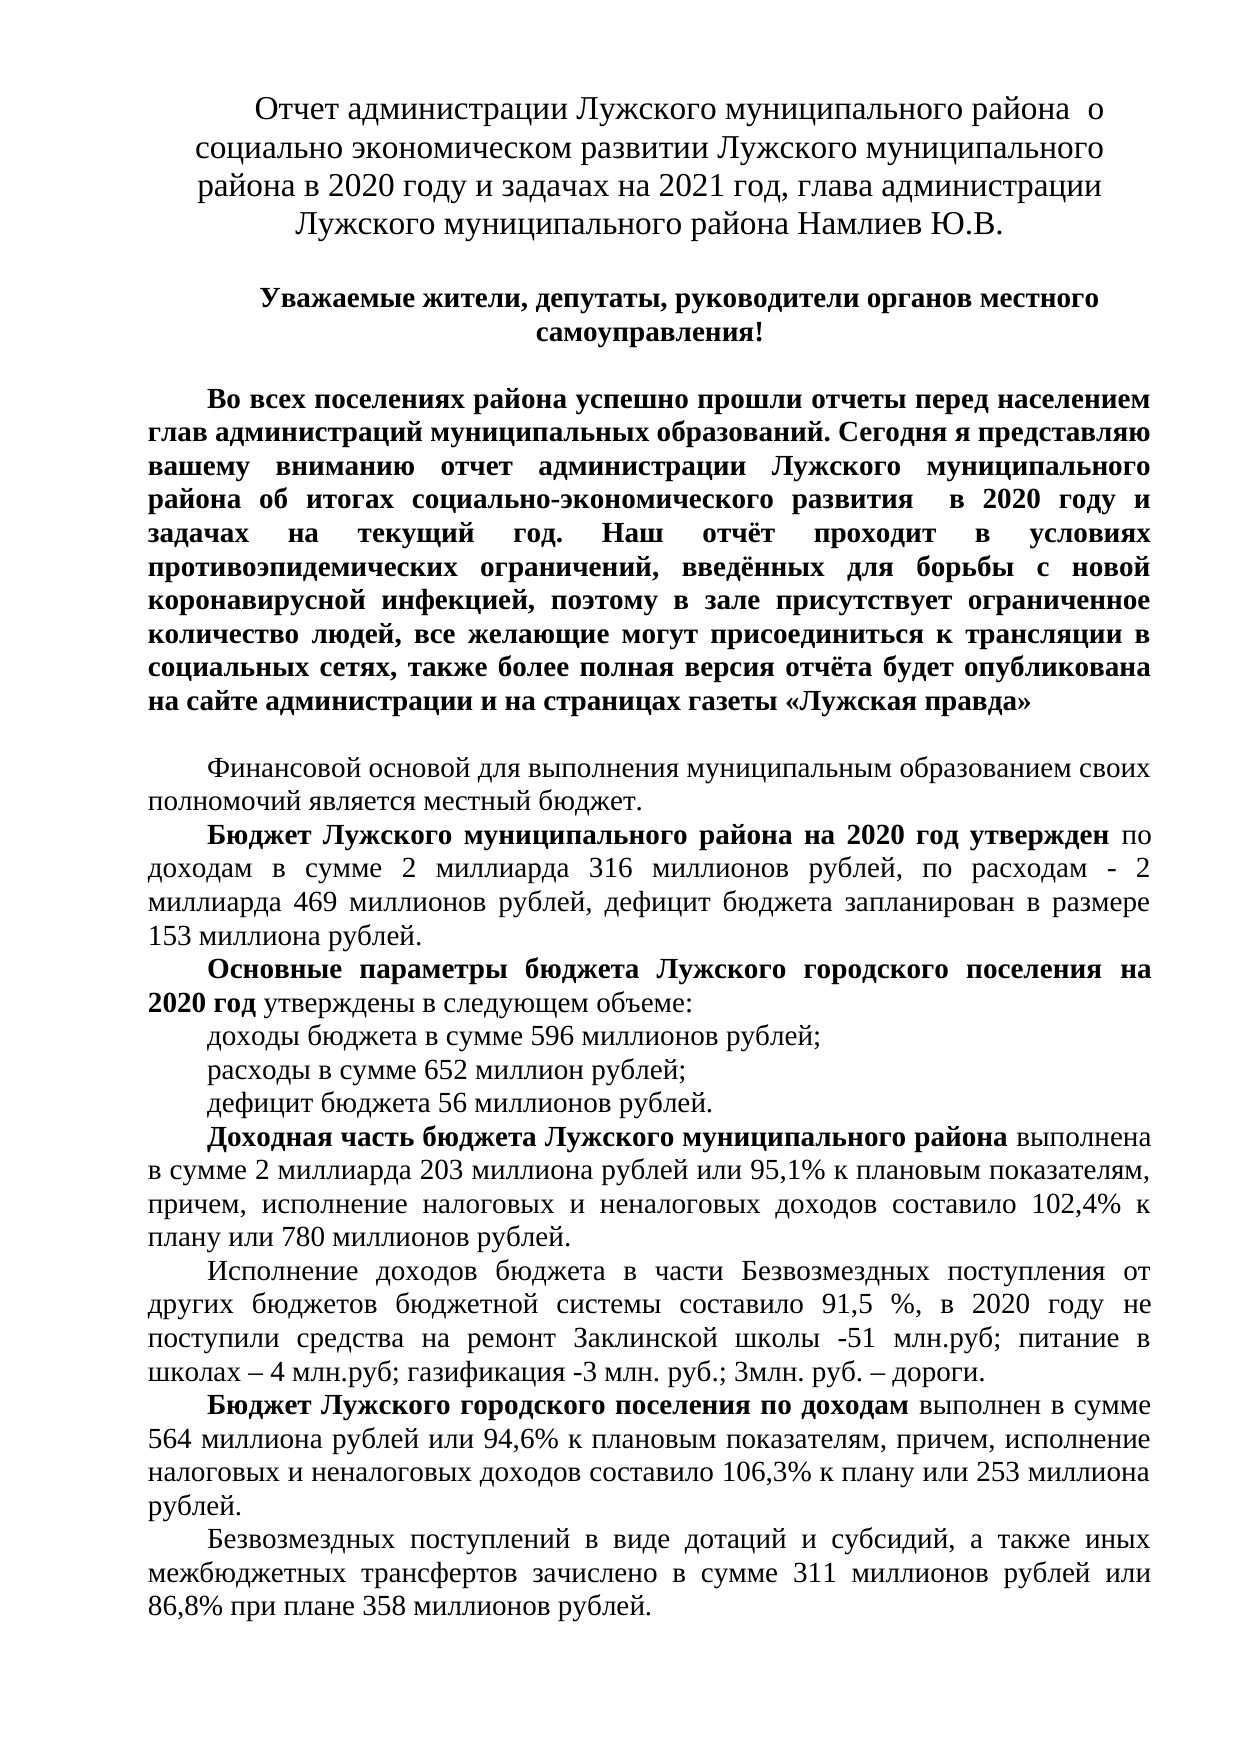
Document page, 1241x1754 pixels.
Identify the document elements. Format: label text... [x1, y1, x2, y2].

text Доходная часть бюджета Лужского муниципального района выполнена в сумме 2 миллиарда 203 миллиона рублей или 95,1% к плановым показателям, причем, исполнение налоговых и неналоговых доходов составило 102,4% к плану или 780 миллионов рублей. [148, 1119, 1152, 1253]
text Отчет администрации Лужского муниципального района о социально экономическом развитии Лужского муниципального района в 2020 году и задачах на 2021 год, глава администрации Лужского муниципального района Намлиев Ю.В. [148, 89, 1152, 242]
text Уважаемые жители, депутаты, руководители органов местного самоуправления! [148, 280, 1152, 347]
text Бюджет Лужского муниципального района на 2020 год утвержден по доходам в сумме 2 миллиарда 316 миллионов рублей, по расходам - 2 миллиарда 469 миллионов рублей, дефицит бюджета запланирован в размере 153 миллиона рублей. [148, 817, 1152, 951]
text Во всех поселениях района успешно прошли отчеты перед населением глав администраций муниципальных образований. Сегодня я представляю вашему вниманию отчет администрации Лужского муниципального района об итогах социально-экономического развития в 2020 году и задачах на текущий год. Наш отчёт проходит в условиях противоэпидемических ограничений, введённых для борьбы с новой коронавирусной инфекцией, поэтому в зале присутствует ограниченное количество людей, все желающие могут присоединиться к трансляции в социальных сетях, также более полная версия отчёта будет опубликована на сайте администрации и на страницах газеты «Лужская правда» [148, 381, 1152, 716]
text Безвозмездных поступлений в виде дотаций и субсидий, а также иных межбюджетных трансфертов зачислено в сумме 311 миллионов рублей или 86,8% при плане 358 миллионов рублей. [148, 1521, 1152, 1622]
text Исполнение доходов бюджета в части Безвозмездных поступления от других бюджетов бюджетной системы составило 91,5 %, в 2020 году не поступили средства на ремонт Заклинской школы -51 млн.руб; питание в школах – 4 млн.руб; газификация -3 млн. руб.; 3млн. руб. – дороги. [148, 1253, 1152, 1387]
text Финансовой основой для выполнения муниципальным образованием своих полномочий является местный бюджет. [148, 750, 1152, 817]
text расходы в сумме 652 миллион рублей; [148, 1052, 1152, 1085]
text Основные параметры бюджета Лужского городского поселения на 2020 год утверждены в следующем объеме: [148, 951, 1152, 1018]
text доходы бюджета в сумме 596 миллионов рублей; [148, 1018, 1152, 1052]
text дефицит бюджета 56 миллионов рублей. [148, 1085, 1152, 1119]
text Бюджет Лужского городского поселения по доходам выполнен в сумме 564 миллиона рублей или 94,6% к плановым показателям, причем, исполнение налоговых и неналоговых доходов составило 106,3% к плану или 253 миллиона рублей. [148, 1387, 1152, 1521]
